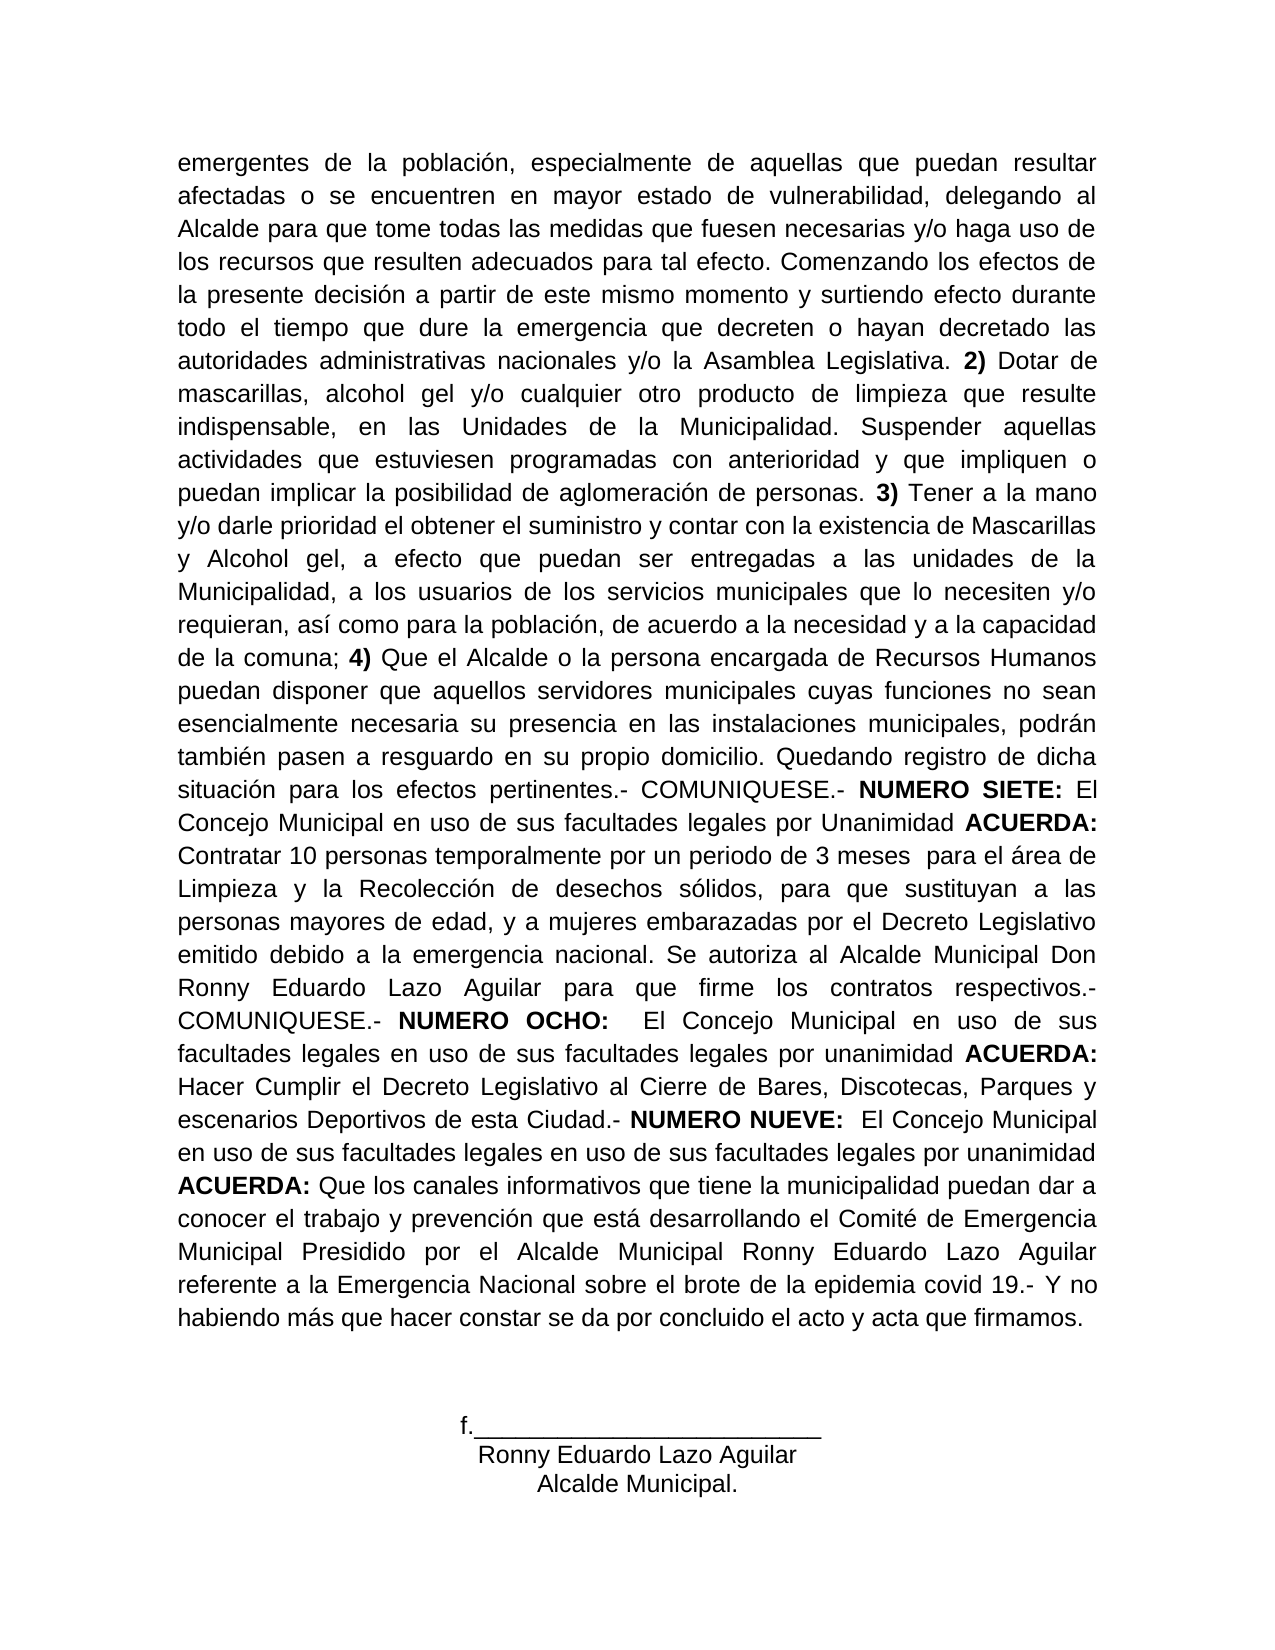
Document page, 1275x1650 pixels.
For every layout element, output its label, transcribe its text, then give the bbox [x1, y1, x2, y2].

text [177, 148, 1098, 1332]
text f._________________________ Ronny Eduardo Lazo Aguilar Alcalde Municipal. [177, 1411, 1098, 1497]
